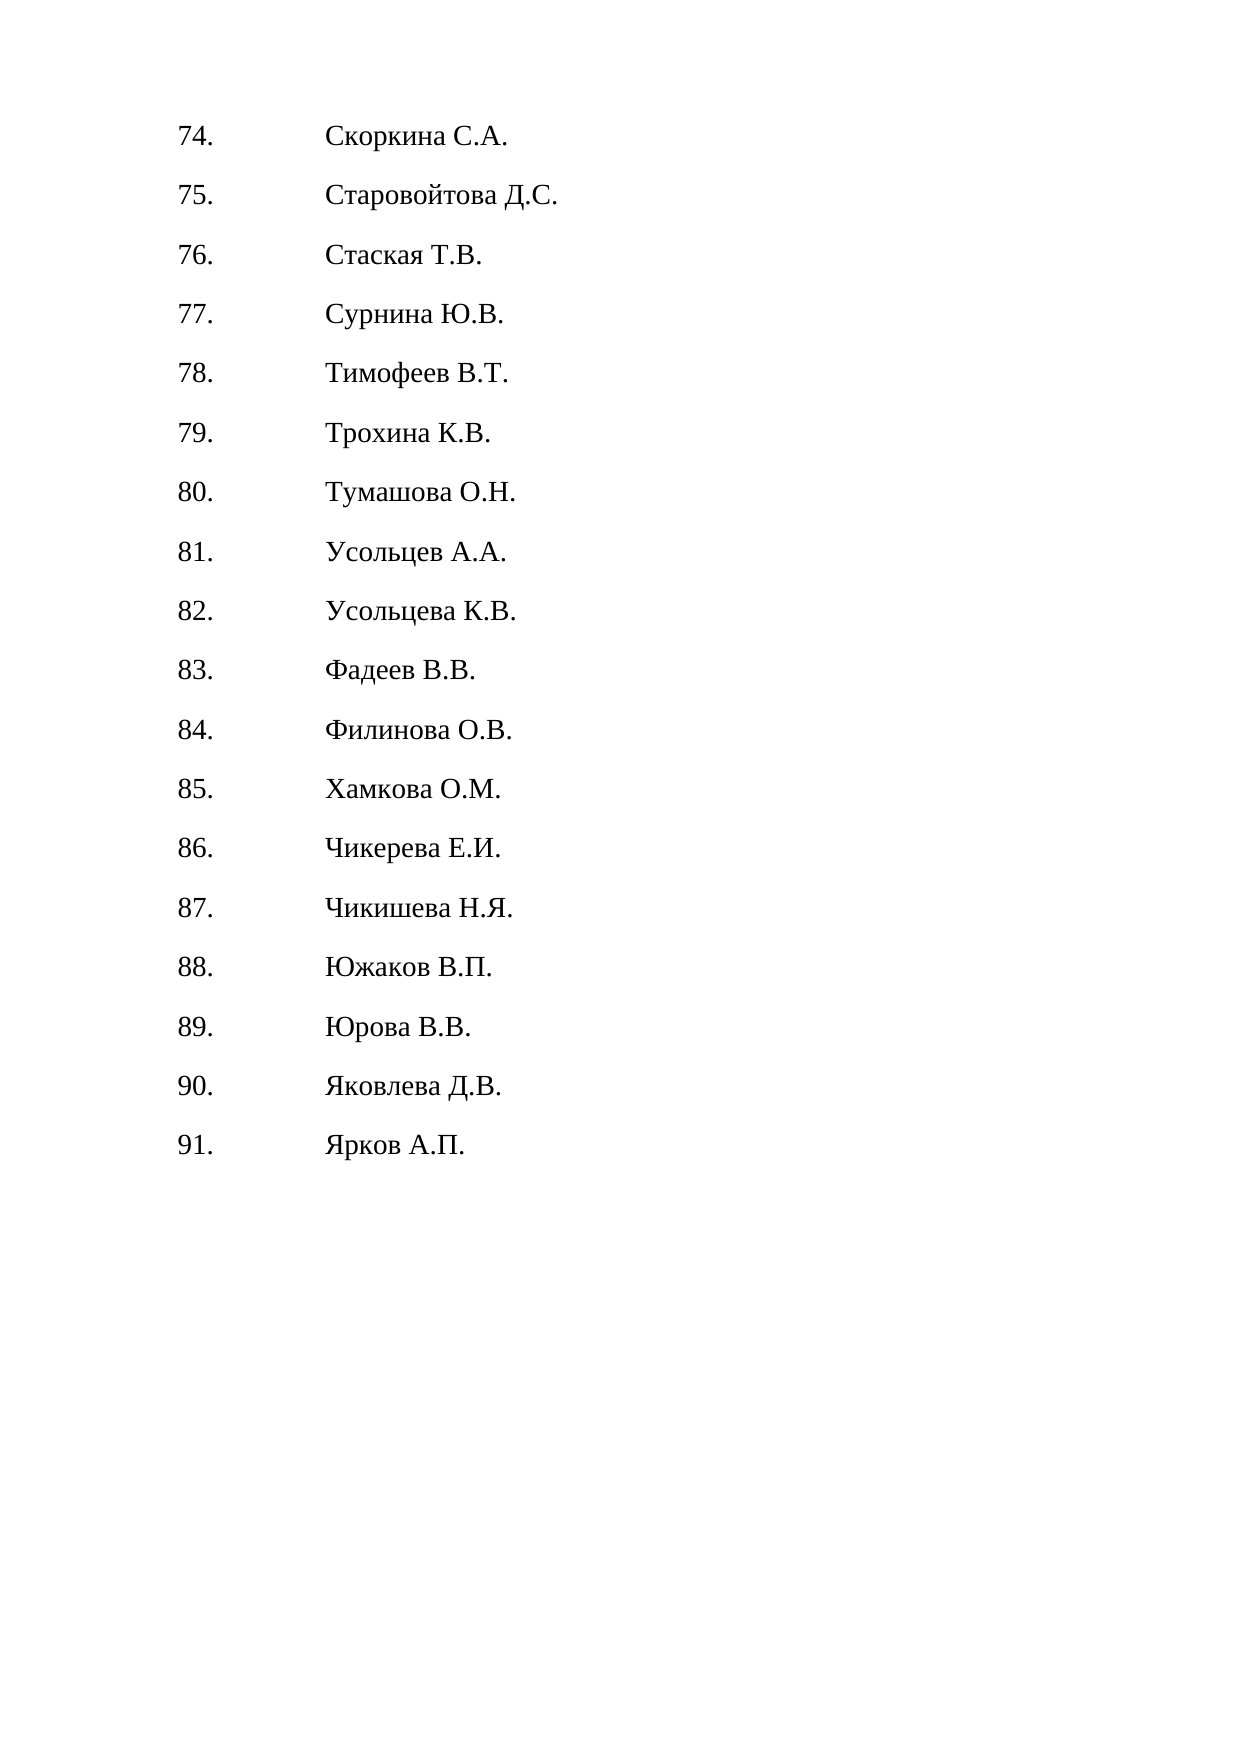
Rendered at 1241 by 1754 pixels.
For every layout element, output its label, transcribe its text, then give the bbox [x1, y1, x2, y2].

text 78. Тимофеев В.Т. [177, 356, 1152, 389]
text 88. Южаков В.П. [177, 949, 1152, 983]
text 87. Чикишева Н.Я. [177, 890, 1152, 923]
text 86. Чикерева Е.И. [177, 831, 1152, 864]
text 79. Трохина К.В. [177, 415, 1152, 448]
text 82. Усольцева К.В. [177, 593, 1152, 627]
text 84. Филинова О.В. [177, 712, 1152, 745]
text 91. Ярков А.П. [177, 1127, 1152, 1161]
text 90. Яковлева Д.В. [177, 1068, 1152, 1102]
text 74. Скоркина С.А. [177, 118, 1152, 152]
text 77. Сурнина Ю.В. [177, 296, 1152, 330]
text 83. Фадеев В.В. [177, 652, 1152, 686]
text 89. Юрова В.В. [177, 1009, 1152, 1042]
text 81. Усольцев А.А. [177, 534, 1152, 567]
text 80. Тумашова О.Н. [177, 474, 1152, 508]
text 75. Старовойтова Д.С. [177, 177, 1152, 211]
text 76. Стаская Т.В. [177, 237, 1152, 270]
text 85. Хамкова О.М. [177, 771, 1152, 805]
